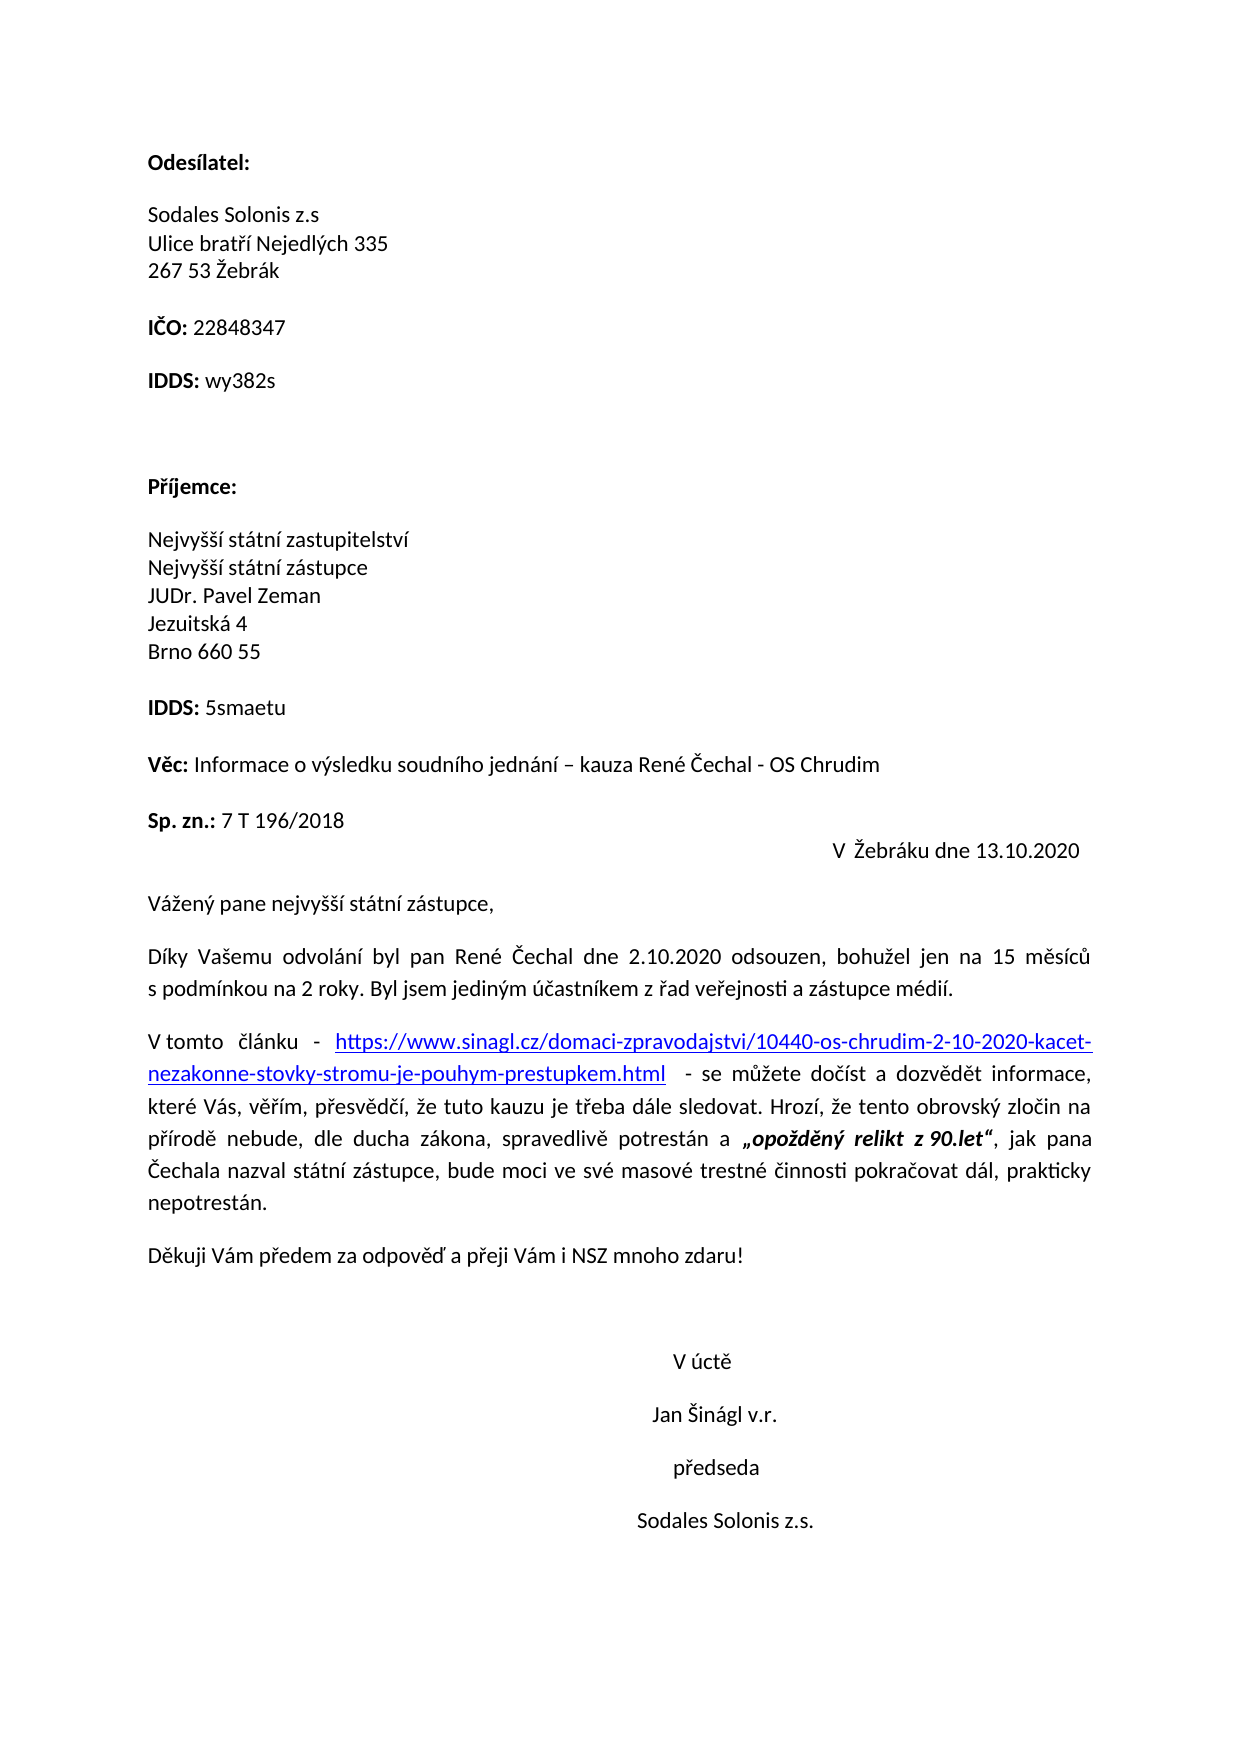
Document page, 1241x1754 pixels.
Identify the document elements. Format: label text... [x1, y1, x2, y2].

text Brno 660 55 [148, 637, 1093, 665]
text Příjemce: [148, 472, 1093, 500]
text 267 53 Žebrák [148, 257, 1093, 285]
text Jezuitská 4 [148, 609, 1093, 637]
text Jan Šinágl v.r. [148, 1400, 1093, 1428]
text IDDS: wy382s [148, 366, 1093, 394]
text Sodales Solonis z.s. [148, 1506, 1093, 1534]
text Nejvyšší státní zastupitelství [148, 525, 1093, 553]
table_header Věc: Informace o výsledku soudního jednání – kauza René Čechal - OS Chrudim Sp. zn.: 7 T 196/2018 [146, 721, 1082, 836]
text Děkuji Vám předem za odpověď a přeji Vám i NSZ mnoho zdaru! [148, 1241, 1093, 1269]
text V Žebráku dne 13.10.2020 [148, 836, 1093, 864]
text V úctě [148, 1347, 1093, 1375]
text Ulice bratří Nejedlých 335 [148, 229, 1093, 257]
text Sodales Solonis z.s [148, 201, 1093, 229]
text předseda [148, 1453, 1093, 1481]
text Vážený pane nejvyšší státní zástupce, [148, 889, 1093, 917]
text IDDS: 5smaetu [148, 693, 1093, 721]
text IČO: 22848347 [148, 313, 1093, 341]
text Díky Vašemu odvolání byl pan René Čechal dne 2.10.2020 odsouzen, bohužel jen na 15 měsíců s podmínkou na 2 roky. Byl jsem jediným účastníkem z řad veřejnosti a zástupce médií. [148, 942, 1093, 1002]
text Odesílatel: [148, 148, 1093, 176]
text JUDr. Pavel Zeman [148, 581, 1093, 609]
text V tomto článku - https://www.sinagl.cz/domaci-zpravodajstvi/10440-os-chrudim-2-10-2020-kacet-nezakonne-stovky-stromu-je-pouhym-prestupkem.html - se můžete dočíst a dozvědět informace, které Vás, věřím, přesvědčí, že tuto kauzu je třeba dále sledovat. Hrozí, že tento obrovský zločin na přírodě nebude, dle ducha zákona, spravedlivě potrestán a „opožděný relikt z 90.let“, jak pana Čechala nazval státní zástupce, bude moci ve své masové trestné činnosti pokračovat dál, prakticky nepotrestán. [148, 1027, 1093, 1216]
text Nejvyšší státní zástupce [148, 553, 1093, 581]
